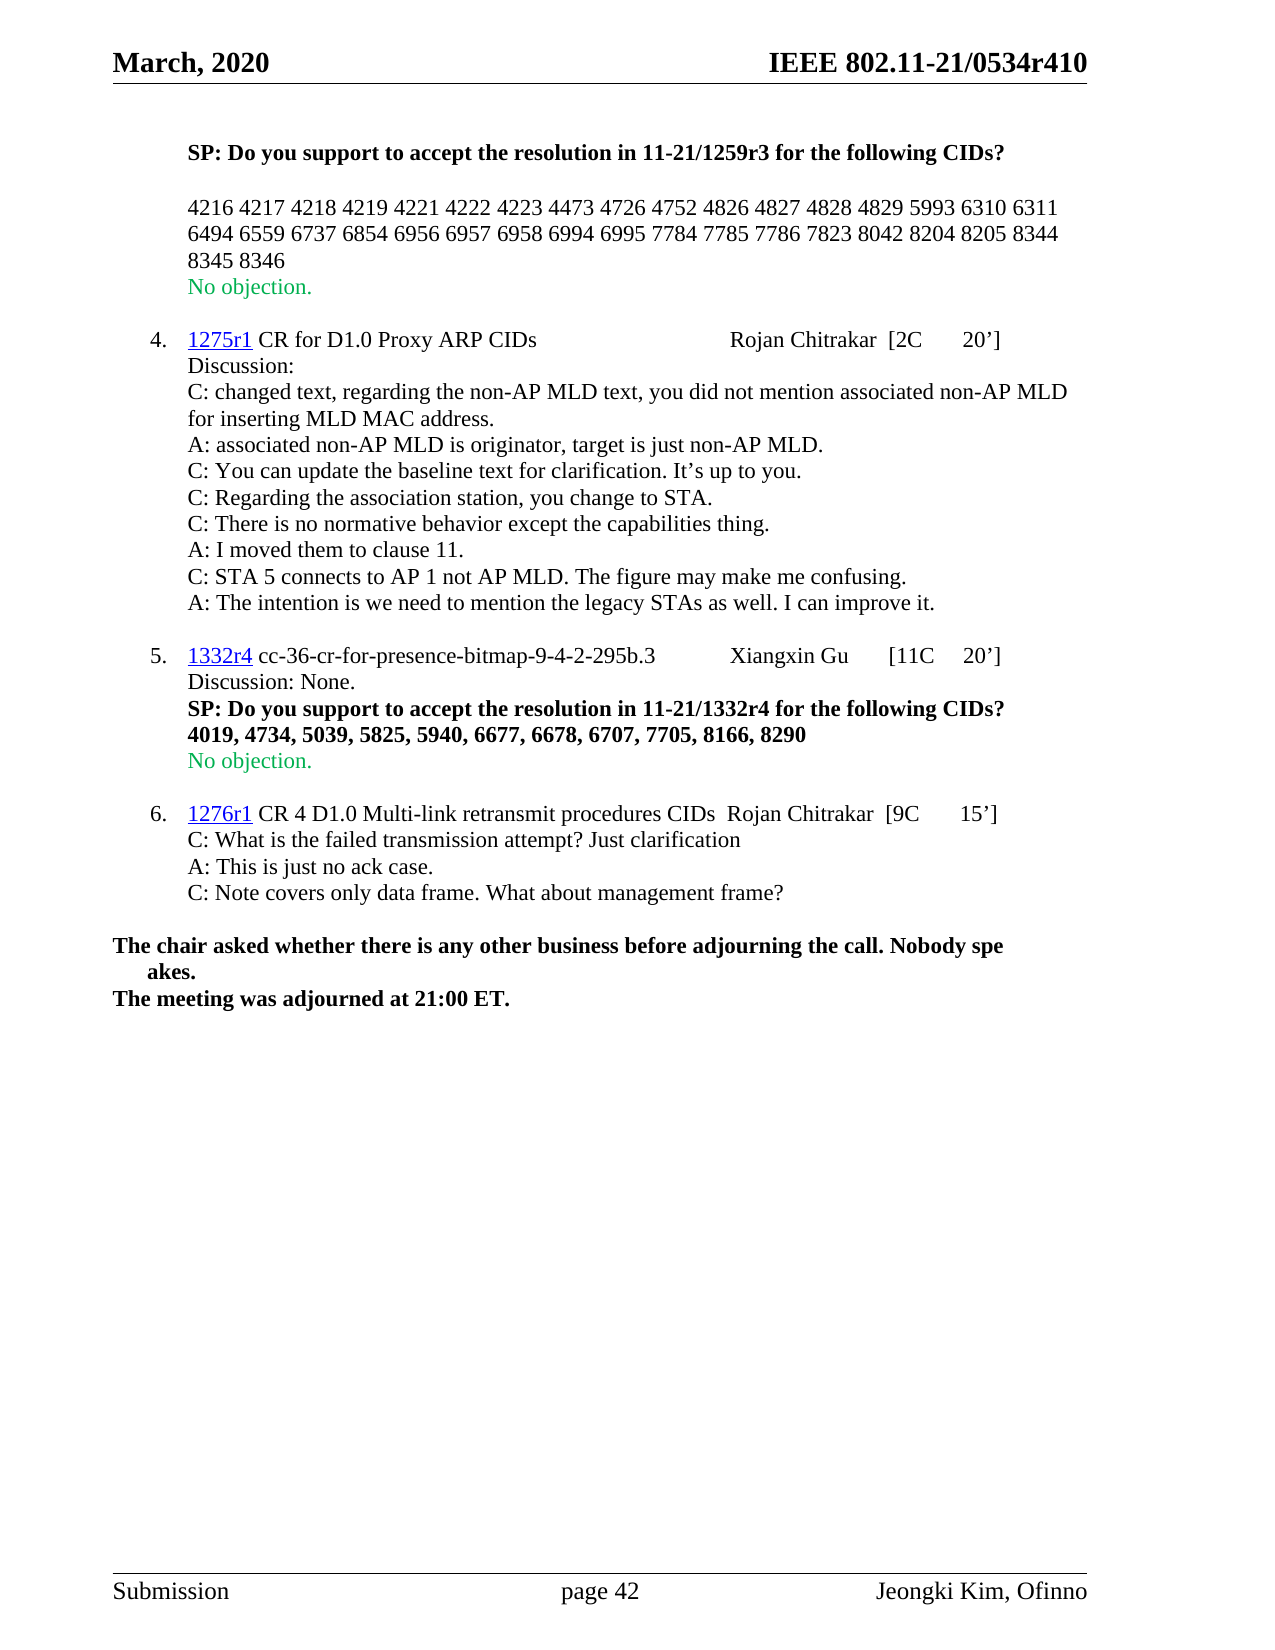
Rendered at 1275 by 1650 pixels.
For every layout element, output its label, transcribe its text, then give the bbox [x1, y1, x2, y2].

text The meeting was adjourned at 21:00 ET. [112, 984, 1087, 1011]
list C: Note covers only data frame. What about management frame? [187, 879, 1087, 906]
list Discussion: None. [187, 668, 1087, 695]
list C: changed text, regarding the non-AP MLD text, you did not mention associated non-AP MLD for inserting MLD MAC address. [187, 378, 1087, 431]
list C: STA 5 connects to AP 1 not AP MLD. The figure may make me confusing. [187, 563, 1087, 589]
list A: associated non-AP MLD is originator, target is just non-AP MLD. [187, 431, 1087, 457]
list 4216 4217 4218 4219 4221 4222 4223 4473 4726 4752 4826 4827 4828 4829 5993 6310 6311 6494 6559 6737 6854 6956 6957 6958 6994 6995 7784 7785 7786 7823 8042 8204 8205 8344 8345 8346 [187, 194, 1087, 273]
list C: What is the failed transmission attempt? Just clarification [187, 826, 1087, 853]
list Discussion: [187, 352, 1087, 378]
text The chair asked whether there is any other business before adjourning the call. Nobody spe [112, 932, 1087, 958]
list 1275r1 CR for D1.0 Proxy ARP CIDs Rojan Chitrakar [2C 20’] [150, 326, 1087, 352]
list 1332r4 cc-36-cr-for-presence-bitmap-9-4-2-295b.3 Xiangxin Gu [11C 20’] [150, 642, 1087, 668]
list A: I moved them to clause 11. [187, 537, 1087, 563]
list C: Regarding the association station, you change to STA. [187, 484, 1087, 510]
list C: There is no normative behavior except the capabilities thing. [187, 510, 1087, 537]
list No objection. [187, 273, 1087, 299]
list A: The intention is we need to mention the legacy STAs as well. I can improve it. [187, 589, 1087, 616]
list SP: Do you support to accept the resolution in 11-21/1332r4 for the following CIDs? 4019, 4734, 5039, 5825, 5940, 6677, 6678, 6707, 7705, 8166, 8290 [187, 695, 1087, 747]
list 1276r1 CR 4 D1.0 Multi-link retransmit procedures CIDs Rojan Chitrakar [9C 15’] [150, 800, 1087, 826]
list A: This is just no ack case. [187, 853, 1087, 879]
text akes. [112, 958, 1087, 984]
list No objection. [187, 747, 1087, 774]
list SP: Do you support to accept the resolution in 11-21/1259r3 for the following CIDs? [187, 139, 1087, 194]
list C: You can update the baseline text for clarification. It’s up to you. [187, 457, 1087, 484]
